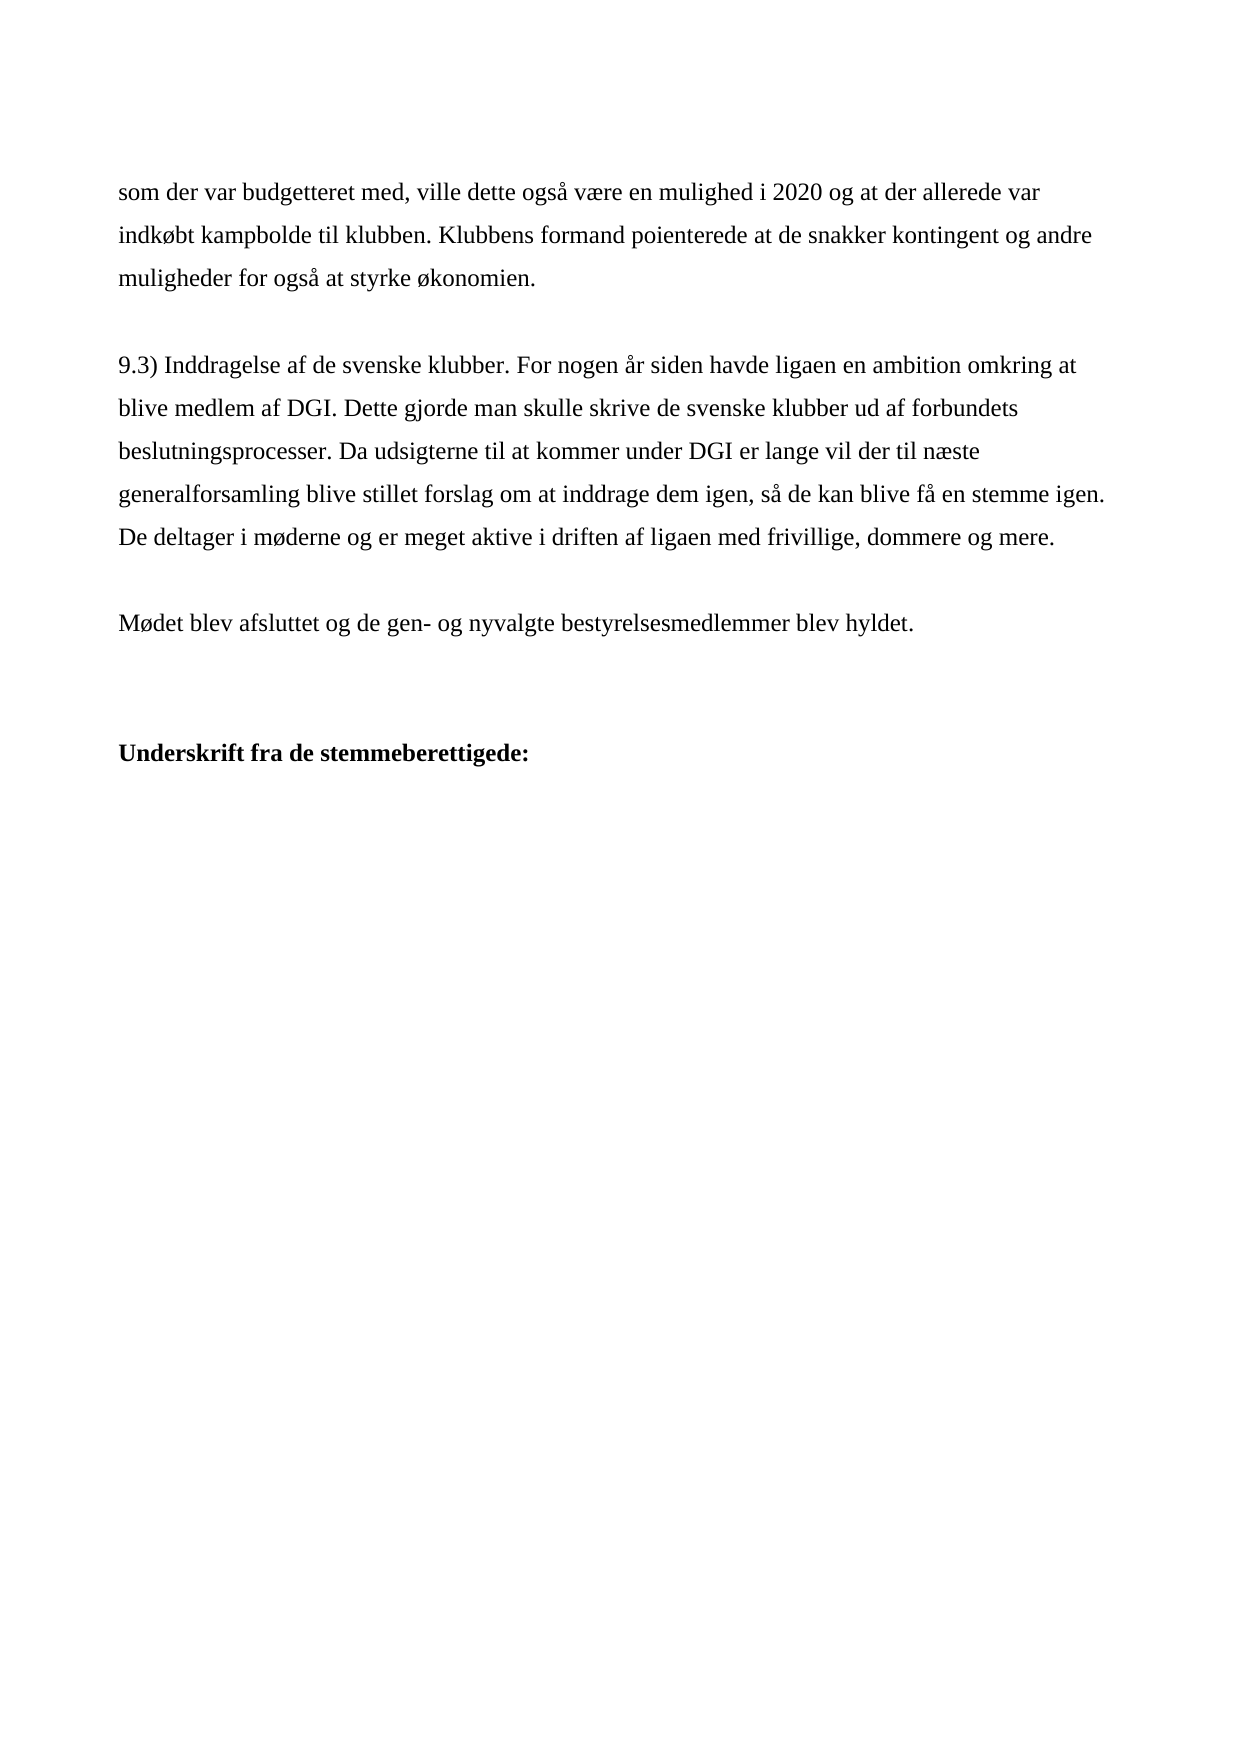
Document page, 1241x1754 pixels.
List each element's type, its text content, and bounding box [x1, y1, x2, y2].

text Underskrift fra de stemmeberettigede: [118, 738, 1122, 767]
text 9.3) Inddragelse af de svenske klubber. For nogen år siden havde ligaen en ambition omkring at blive medlem af DGI. Dette gjorde man skulle skrive de svenske klubber ud af forbundets beslutningsprocesser. Da udsigterne til at kommer under DGI er lange vil der til næste generalforsamling blive stillet forslag om at inddrage dem igen, så de kan blive få en stemme igen. De deltager i møderne og er meget aktive i driften af ligaen med frivillige, dommere og mere. [118, 350, 1122, 551]
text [118, 177, 1122, 292]
text Mødet blev afsluttet og de gen- og nyvalgte bestyrelsesmedlemmer blev hyldet. [118, 608, 1122, 637]
